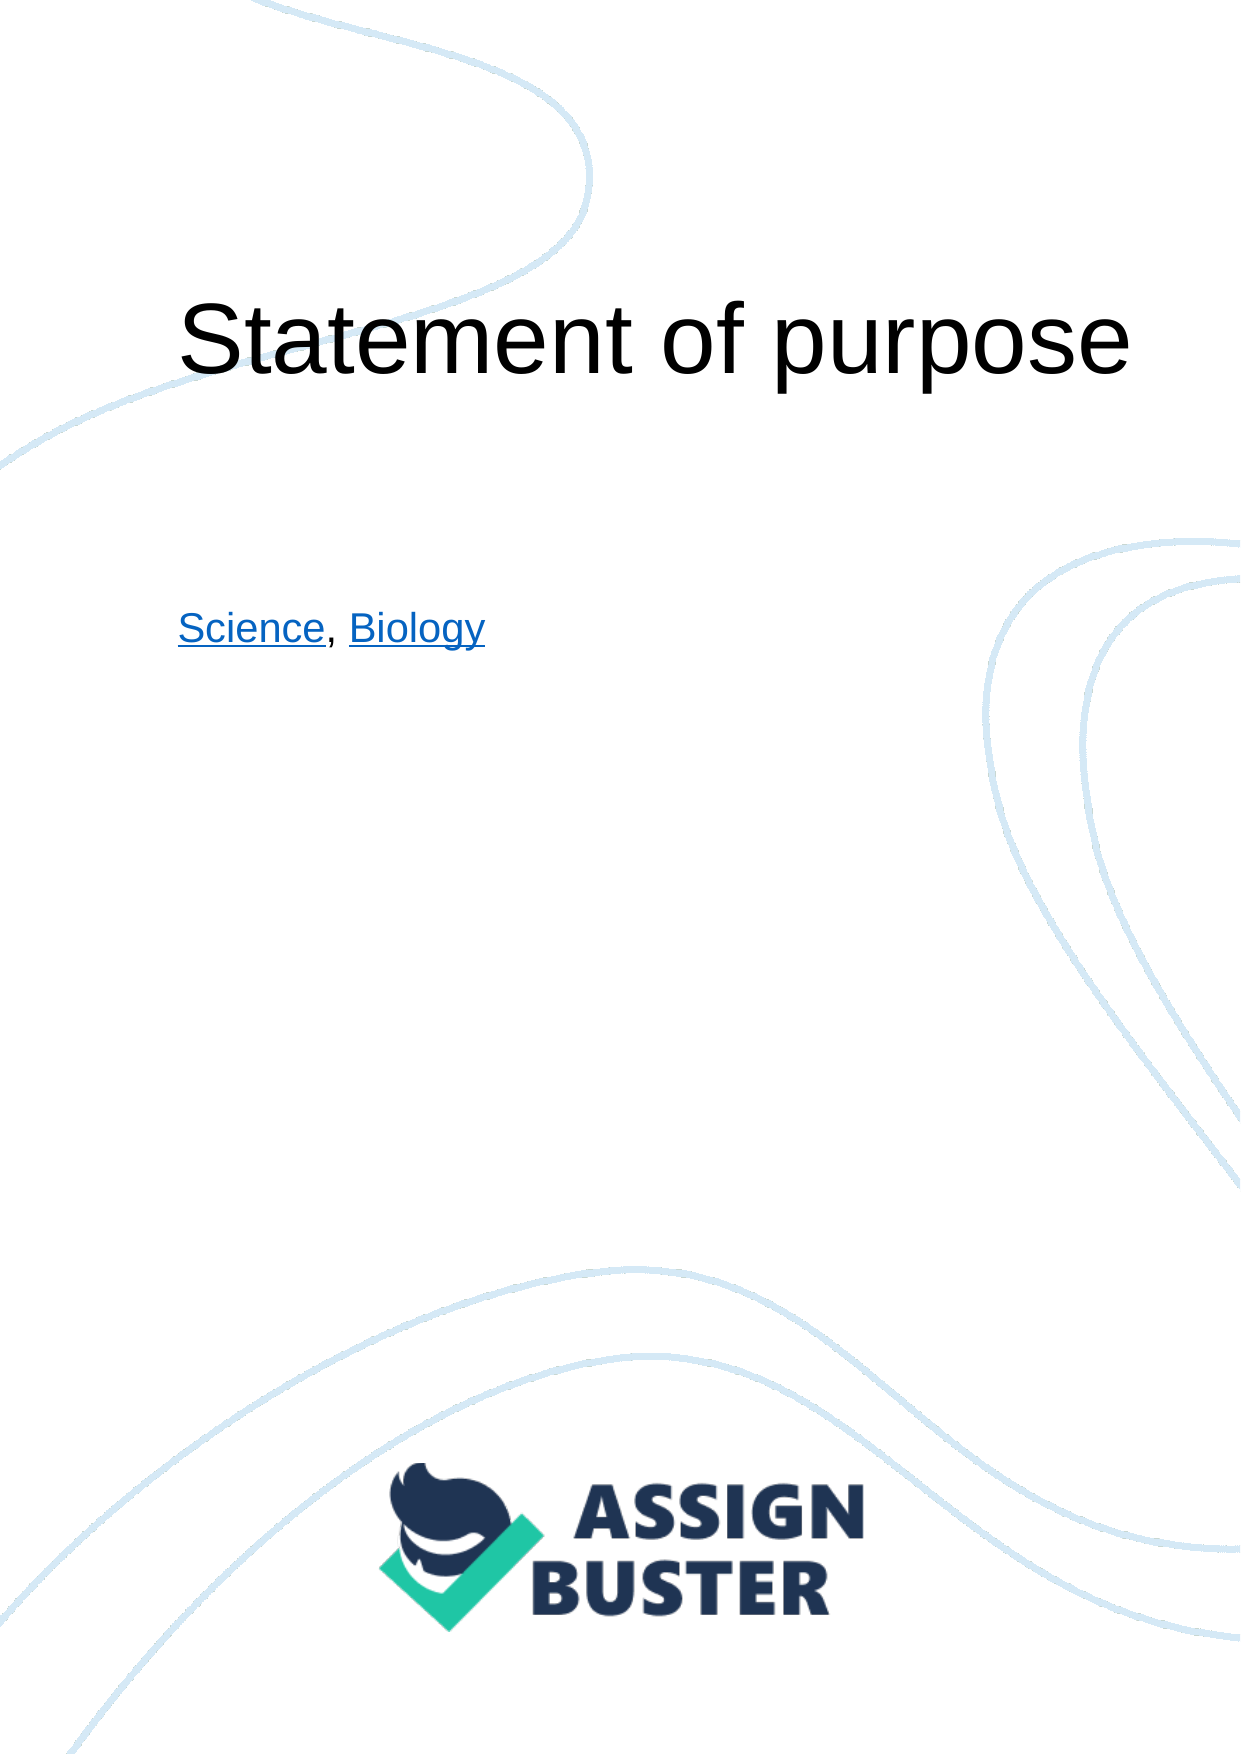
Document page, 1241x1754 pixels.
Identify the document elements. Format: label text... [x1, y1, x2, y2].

text Science, Biology [177, 604, 1152, 652]
subtitle Statement of purpose [177, 279, 1152, 394]
picture [0, 0, 1241, 1754]
